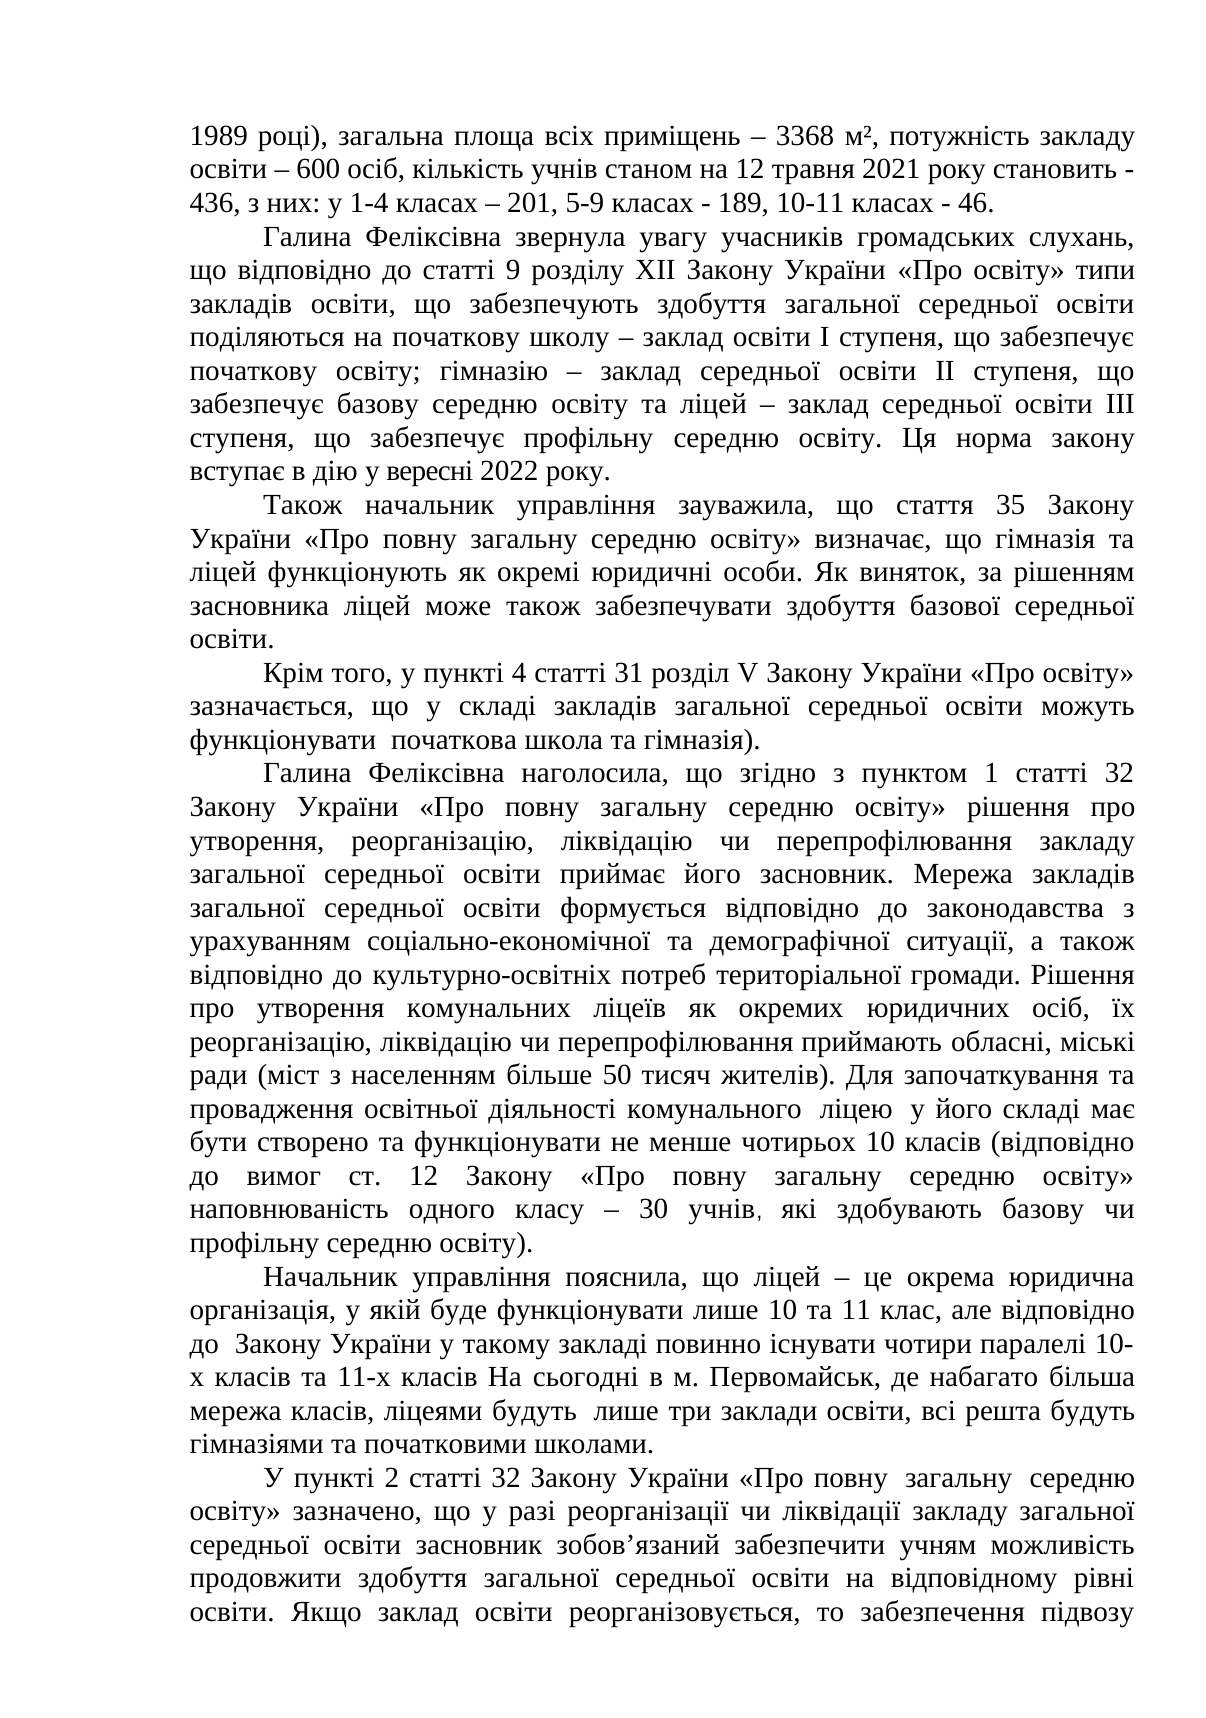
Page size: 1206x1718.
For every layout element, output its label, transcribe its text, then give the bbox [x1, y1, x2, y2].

text Начальник управління пояснила, що ліцей – це окрема юридична організація, у якій буде функціонувати лише 10 та 11 клас, але відповідно до Закону України у такому закладі повинно існувати чотири паралелі 10-х класів та 11-х класів На сьогодні в м. Первомайськ, де набагато більша мережа класів, ліцеями будуть лише три заклади освіти, всі решта будуть гімназіями та початковими школами. [189, 1259, 1135, 1460]
text Галина Феліксівна наголосила, що згідно з пунктом 1 статті 32 Закону України «Про повну загальну середню освіту» рішення про утворення, реорганізацію, ліквідацію чи перепрофілювання закладу загальної середньої освіти приймає його засновник. Мережа закладів загальної середньої освіти формується відповідно до законодавства з урахуванням соціально-економічної та демографічної ситуації, а також відповідно до культурно-освітніх потреб територіальної громади. Рішення про утворення комунальних ліцеїв як окремих юридичних осіб, їх реорганізацію, ліквідацію чи перепрофілювання приймають обласні, міські ради (міст з населенням більше 50 тисяч жителів). Для започаткування та провадження освітньої діяльності комунального ліцею у його складі має бути створено та функціонувати не менше чотирьох 10 класів (відповідно до вимог ст. 12 Закону «Про повну загальну середню освіту» наповнюваність одного класу – 30 учнів, які здобувають базову чи профільну середню освіту). [189, 756, 1135, 1259]
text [189, 1460, 1135, 1628]
text Галина Феліксівна звернула увагу учасників громадських слухань, що відповідно до статті 9 розділу XII Закону України «Про освіту» типи закладів освіти, що забезпечують здобуття загальної середньої освіти поділяються на початкову школу – заклад освіти І ступеня, що забезпечує початкову освіту; гімназію – заклад середньої освіти ІІ ступеня, що забезпечує базову середню освіту та ліцей – заклад середньої освіти ІІІ ступеня, що забезпечує профільну середню освіту. Ця норма закону вступає в дію у вересні 2022 року. [189, 219, 1135, 487]
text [189, 118, 1135, 219]
text Також начальник управління зауважила, що стаття 35 Закону України «Про повну загальну середню освіту» визначає, що гімназія та ліцей функціонують як окремі юридичні особи. Як виняток, за рішенням засновника ліцей може також забезпечувати здобуття базової середньої освіти. [189, 487, 1135, 655]
text Крім того, у пункті 4 статті 31 розділ V Закону України «Про освіту» зазначається, що у складі закладів загальної середньої освіти можуть функціонувати початкова школа та гімназія). [189, 655, 1135, 756]
